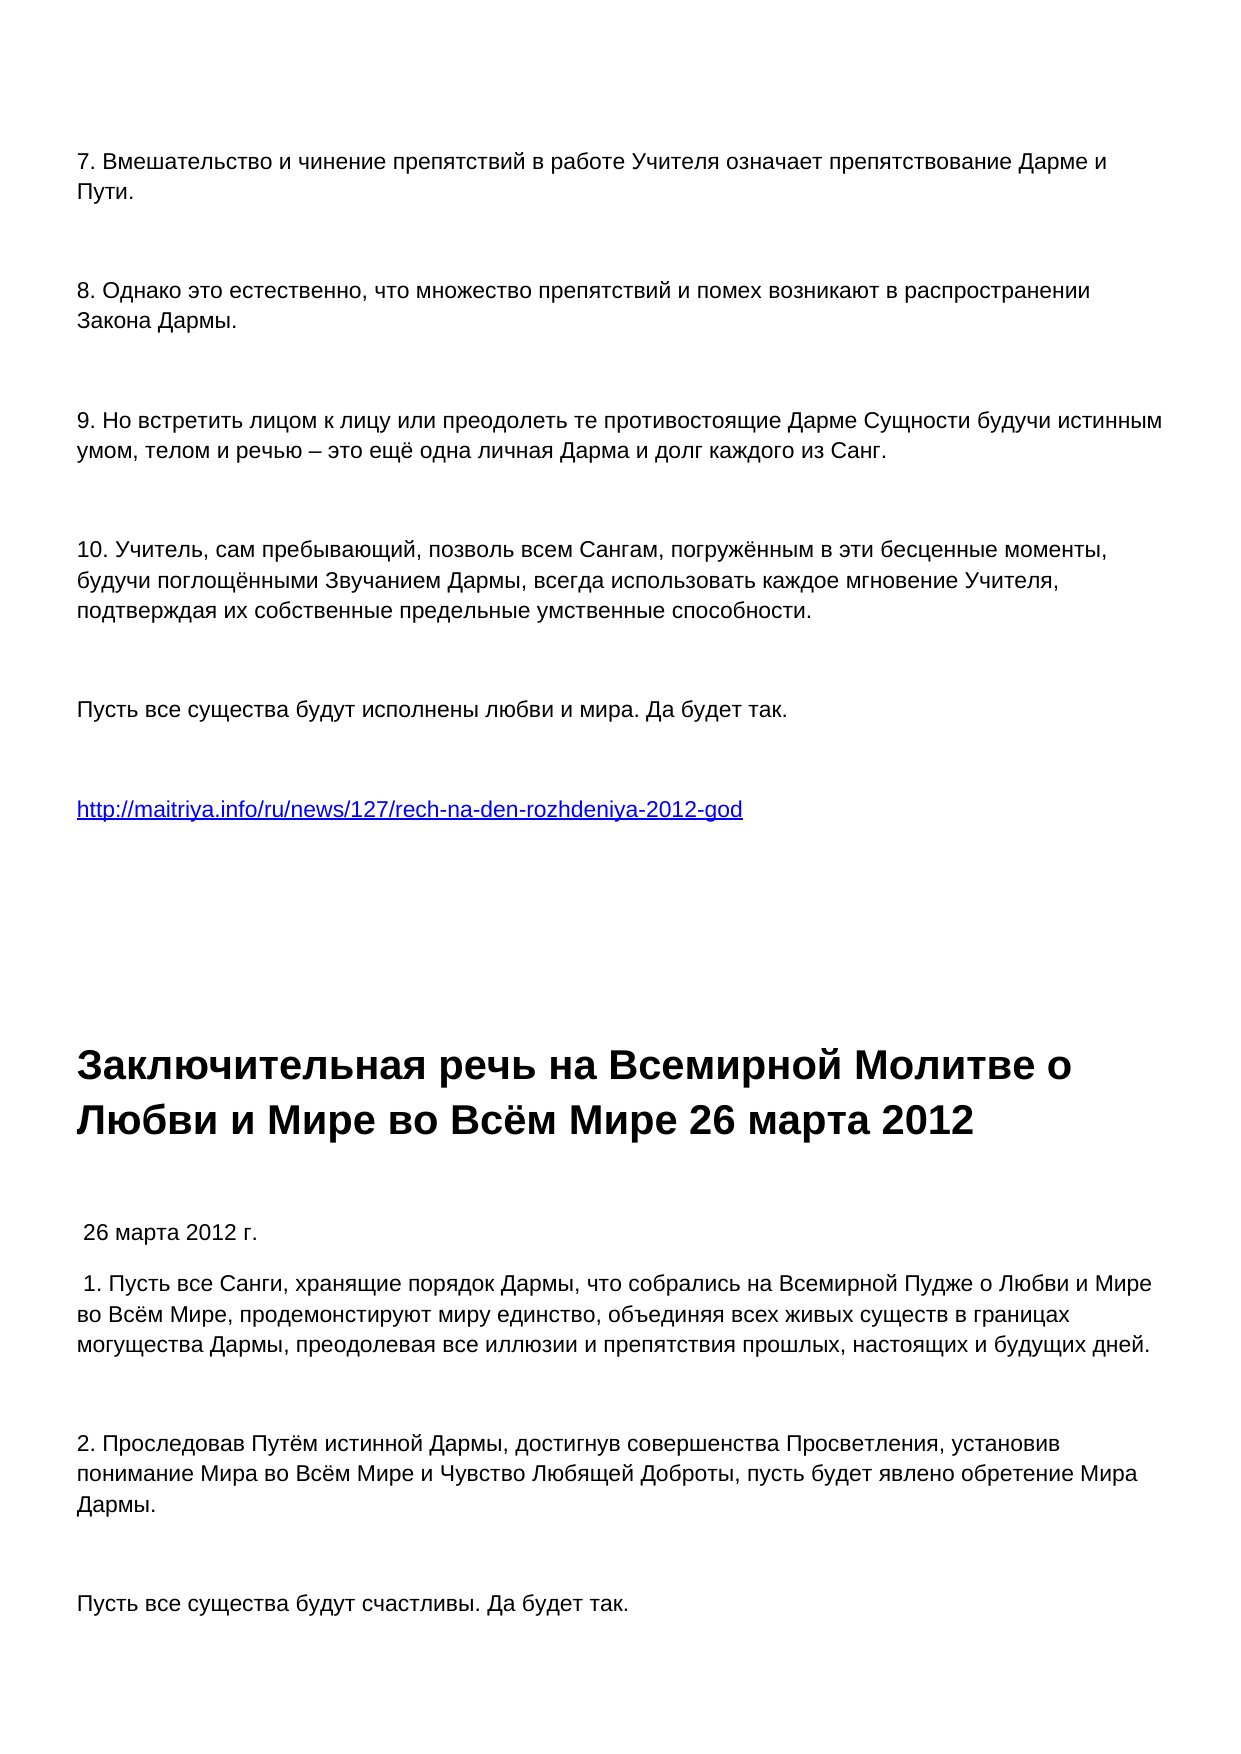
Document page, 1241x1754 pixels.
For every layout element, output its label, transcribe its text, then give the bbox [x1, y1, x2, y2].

text 1. Пусть все Санги, хранящие порядок Дармы, что собрались на Всемирной Пудже о Любви и Мире во Всём Мире, продемонстируют миру единство, объединяя всех живых существ в границах могущества Дармы, преодолевая все иллюзии и препятствия прошлых, настоящих и будущих дней. [77, 1270, 1164, 1357]
text Заключительная речь на Всемирной Молитве о Любви и Мире во Всём Мире 26 марта 2012 [77, 1040, 1164, 1143]
text 10. Учитель, сам пребывающий, позволь всем Сангам, погружённым в эти бесценные моменты, будучи поглощёнными Звучанием Дармы, всегда использовать каждое мгновение Учителя, подтверждая их собственные предельные умственные способности. [77, 536, 1164, 623]
text Пусть все существа будут исполнены любви и мира. Да будет так. [77, 696, 1164, 723]
text 7. Вмешательство и чинение препятствий в работе Учителя означает препятствование Дарме и Пути. [77, 148, 1164, 204]
text Пусть все существа будут счастливы. Да будет так. [77, 1590, 1164, 1616]
text 2. Проследовав Путём истинной Дармы, достигнув совершенства Просветления, установив понимание Мира во Всём Мире и Чувство Любящей Доброты, пусть будет явлено обретение Мира Дармы. [77, 1430, 1164, 1517]
text 8. Однако это естественно, что множество препятствий и помех возникают в распространении Закона Дармы. [77, 277, 1164, 334]
text http://maitriya.info/ru/news/127/rech-na-den-rozhdeniya-2012-god [77, 796, 1164, 822]
text 26 марта 2012 г. [77, 1219, 1164, 1246]
text 9. Но встретить лицом к лицу или преодолеть те противостоящие Дарме Сущности будучи истинным умом, телом и речью – это ещё одна личная Дарма и долг каждого из Санг. [77, 407, 1164, 463]
